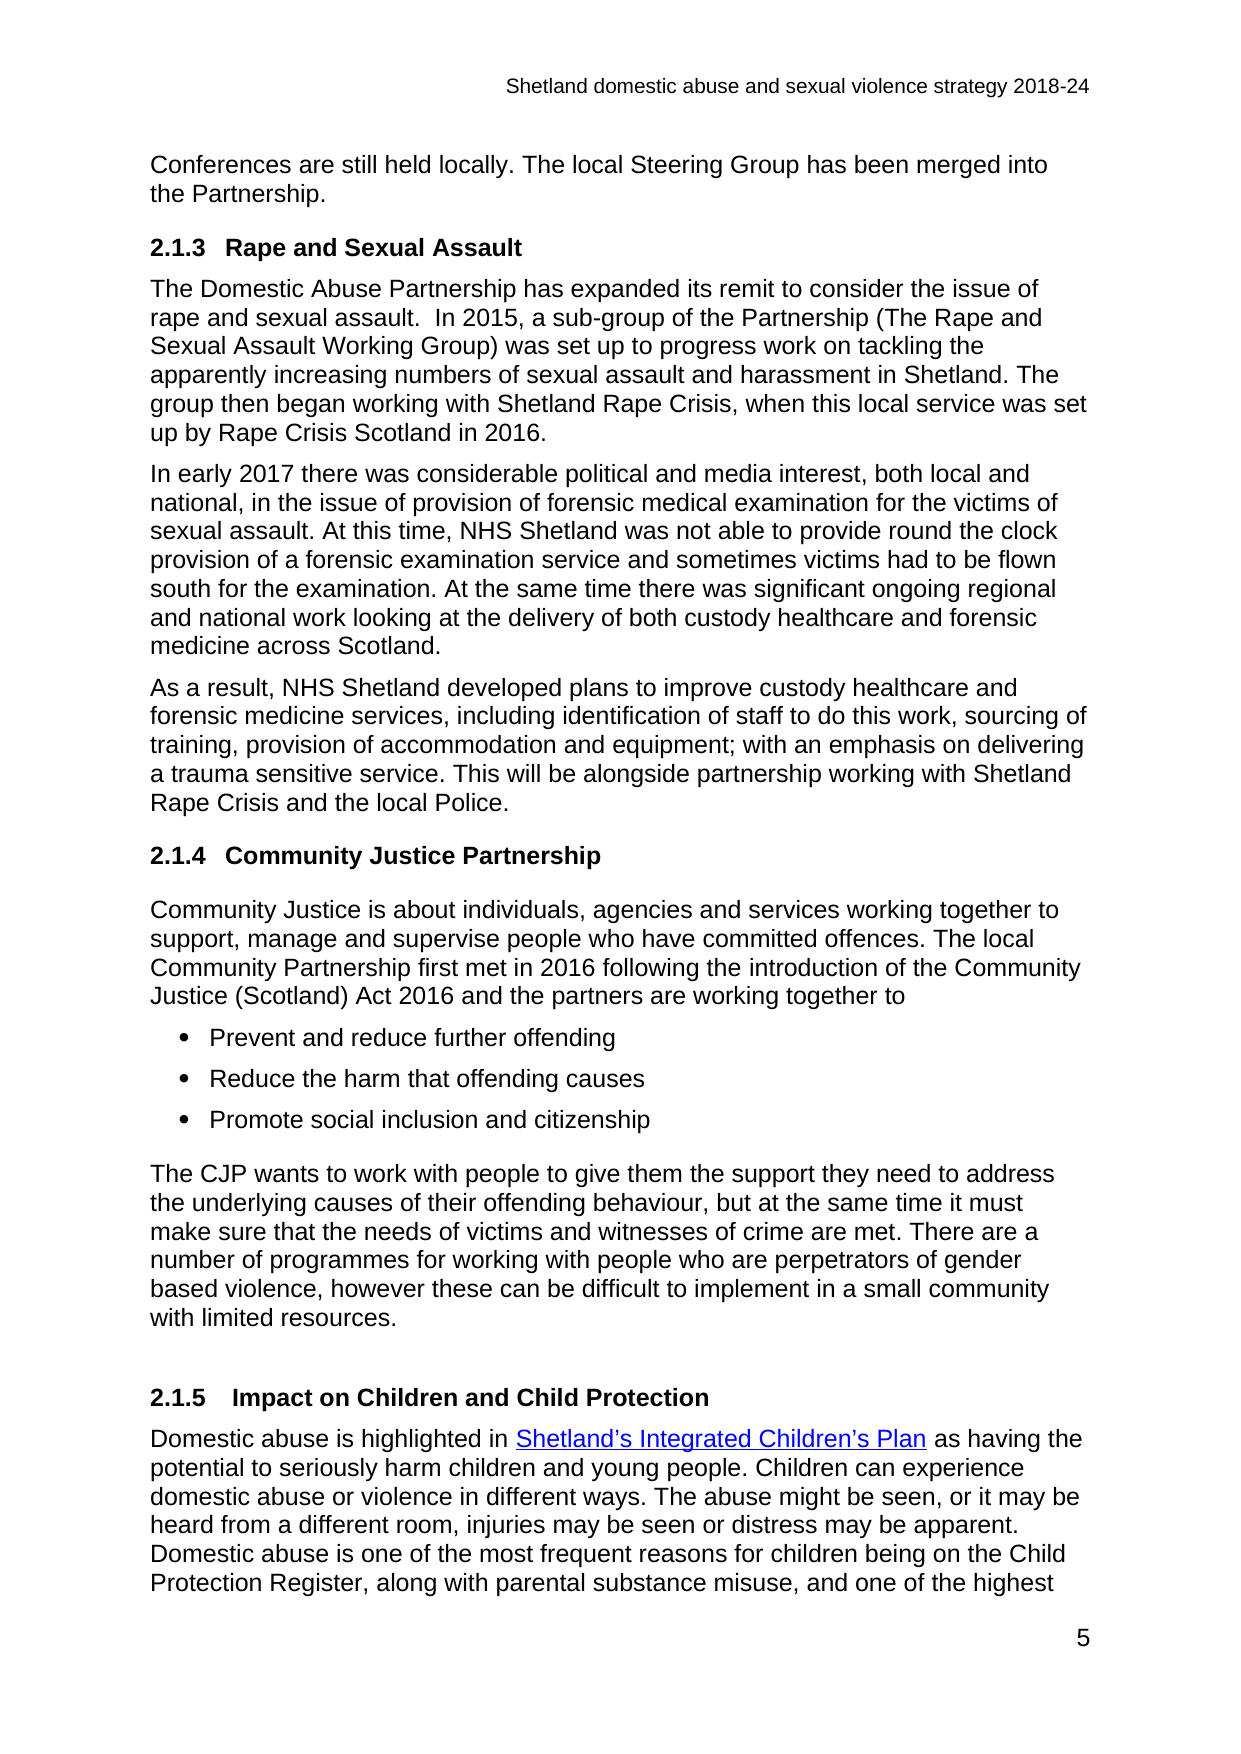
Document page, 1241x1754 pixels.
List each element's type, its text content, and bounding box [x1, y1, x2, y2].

text As a result, NHS Shetland developed plans to improve custody healthcare and forensic medicine services, including identification of staff to do this work, sourcing of training, provision of accommodation and equipment; with an emphasis on delivering a trauma sensitive service. This will be alongside partnership working with Shetland Rape Crisis and the local Police. [150, 672, 1090, 816]
text Community Justice is about individuals, agencies and services working together to support, manage and supervise people who have committed offences. The local Community Partnership first met in 2016 following the introduction of the Community Justice (Scotland) Act 2016 and the partners are working together to [150, 895, 1090, 1010]
list Reduce the harm that offending causes [179, 1064, 1090, 1093]
text In early 2017 there was considerable political and media interest, both local and national, in the issue of provision of forensic medical examination for the victims of sexual assault. At this time, NHS Shetland was not able to provide round the clock provision of a forensic examination service and sometimes victims had to be flown south for the examination. At the same time there was significant ongoing regional and national work looking at the delivery of both custody healthcare and forensic medicine across Scotland. [150, 459, 1090, 660]
text The CJP wants to work with people to give them the support they need to address the underlying causes of their offending behaviour, but at the same time it must make sure that the needs of victims and witnesses of crime are met. There are a number of programmes for working with people who are perpetrators of gender based violence, however these can be difficult to implement in a small community with limited resources. [150, 1159, 1090, 1332]
subtitle Rape and Sexual Assault [150, 232, 1090, 261]
text The Domestic Abuse Partnership has expanded its remit to consider the issue of rape and sexual assault. In 2015, a sub-group of the Partnership (The Rape and Sexual Assault Working Group) was set up to progress work on tackling the apparently increasing numbers of sexual assault and harassment in Shetland. The group then began working with Shetland Rape Crisis, when this local service was set up by Rape Crisis Scotland in 2016. [150, 274, 1090, 446]
list Promote social inclusion and citizenship [179, 1105, 1090, 1134]
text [150, 1424, 1090, 1597]
subtitle Impact on Children and Child Protection [150, 1383, 1090, 1412]
subtitle Community Justice Partnership [150, 841, 1090, 870]
list Prevent and reduce further offending [179, 1022, 1090, 1051]
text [150, 150, 1090, 207]
